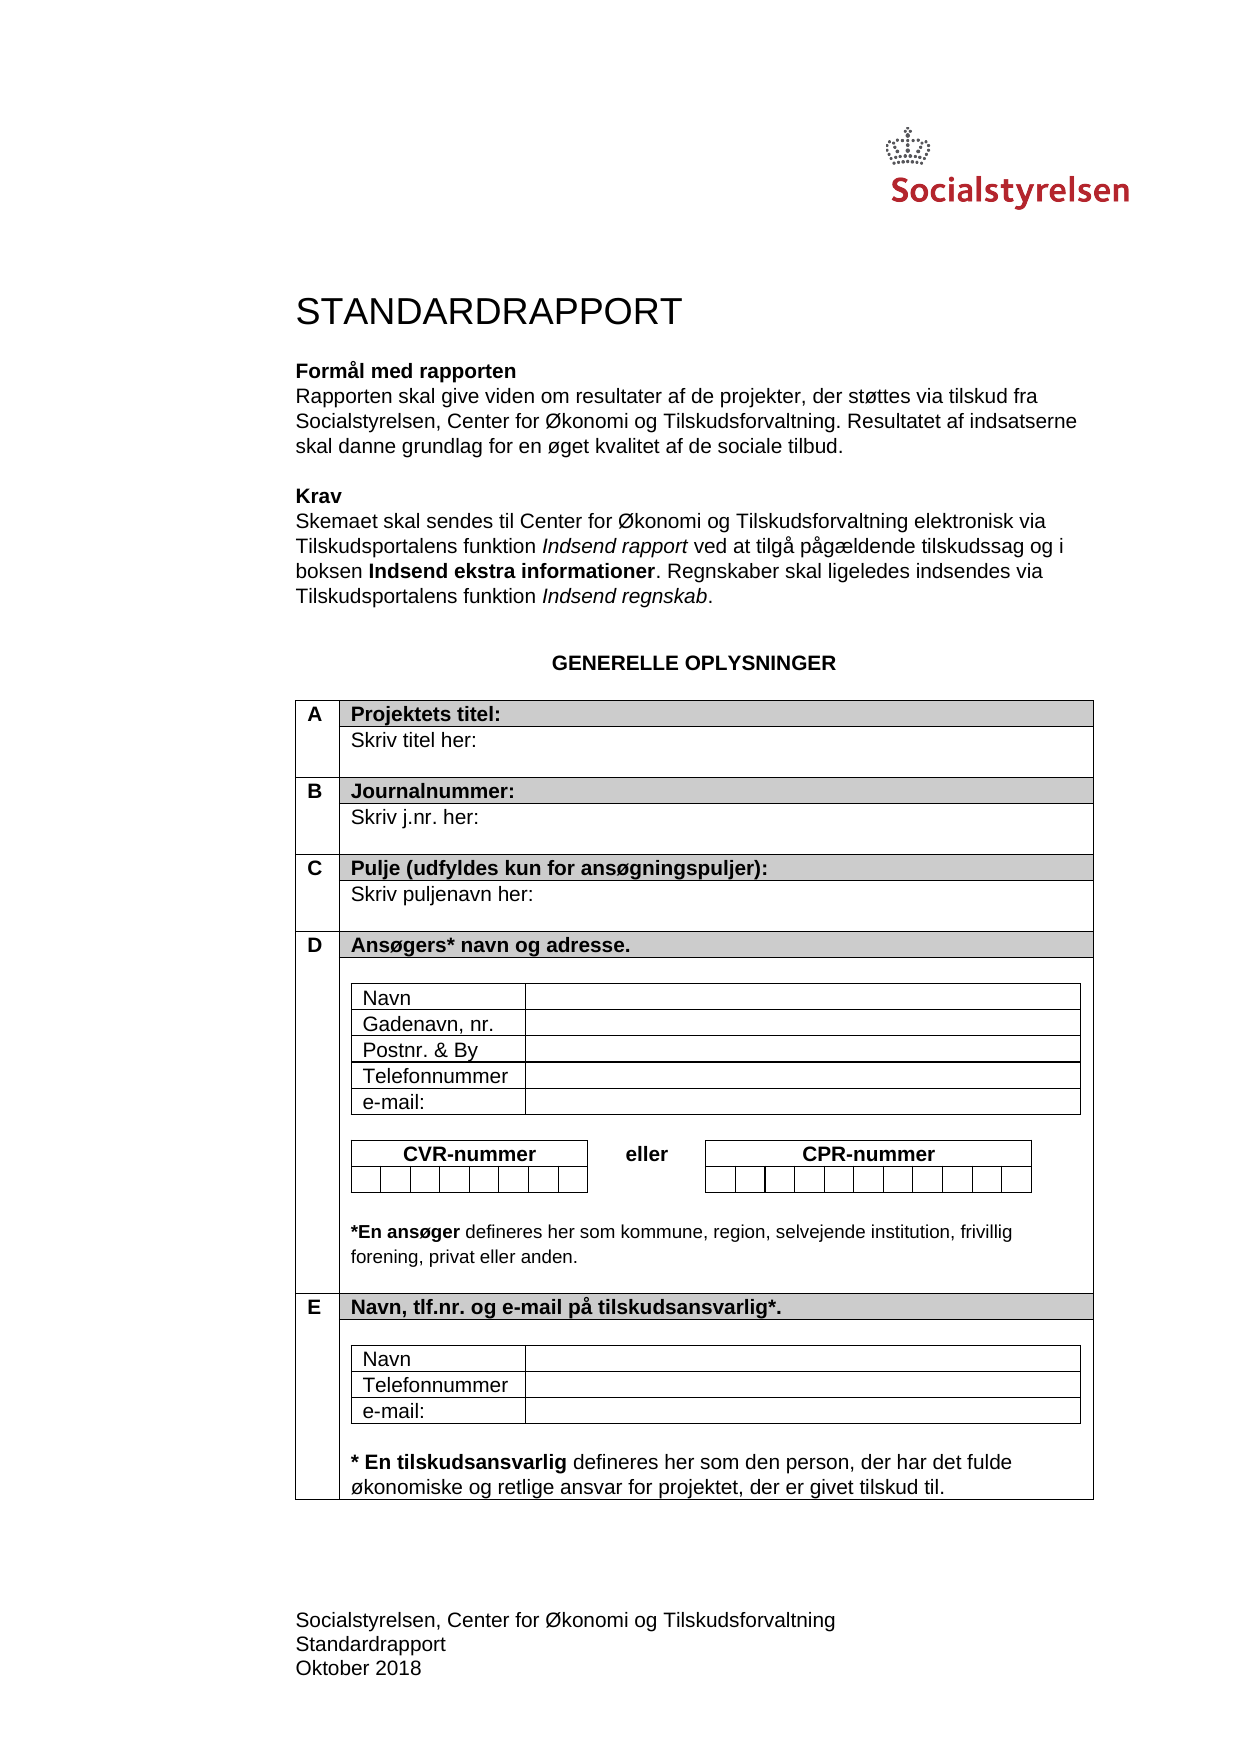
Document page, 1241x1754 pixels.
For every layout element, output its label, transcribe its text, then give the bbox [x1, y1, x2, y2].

table_cell [296, 1319, 339, 1499]
picture [886, 127, 1129, 210]
table_cell [296, 880, 339, 931]
table_cell B [296, 778, 339, 803]
table_cell [296, 726, 339, 777]
table_cell Pulje (udfyldes kun for ansøgningspuljer): [340, 855, 1093, 880]
table_cell E [296, 1294, 339, 1319]
table_cell [296, 957, 339, 1293]
text Rapporten skal give viden om resultater af de projekter, der støttes via tilskud fra Socialstyrelsen, Center for Økonomi og Tilskudsforvaltning. Resultatet af indsatserne skal danne grundlag for en øget kvalitet af de sociale tilbud. [295, 382, 1092, 457]
table_cell Navn, tlf.nr. og e-mail på tilskudsansvarlig*. [340, 1294, 1093, 1319]
table_cell C [296, 855, 339, 880]
table_cell Skriv j.nr. her: [340, 804, 1093, 854]
text GENERELLE OPLYSNINGER [295, 650, 1092, 675]
text STANDARDRAPPORT [295, 289, 1092, 332]
table_cell [296, 803, 339, 854]
table_cell *En ansøger defineres her som kommune, region, selvejende institution, frivillig forening, privat eller anden. [340, 958, 1093, 1293]
table_cell Ansøgers* navn og adresse. [340, 932, 1093, 957]
table_header Projektets titel: [340, 701, 1093, 726]
table_cell D [296, 932, 339, 957]
table_cell Skriv puljenavn her: [340, 881, 1093, 931]
text Formål med rapporten [295, 357, 1092, 382]
table_header A [296, 701, 339, 726]
table_cell Journalnummer: [340, 778, 1093, 803]
text Skemaet skal sendes til Center for Økonomi og Tilskudsforvaltning elektronisk via Tilskudsportalens funktion Indsend rapport ved at tilgå pågældende tilskudssag og i boksen Indsend ekstra informationer. Regnskaber skal ligeledes indsendes via Tilskudsportalens funktion Indsend regnskab. [295, 507, 1092, 607]
table_cell * En tilskudsansvarlig defineres her som den person, der har det fulde økonomiske og retlige ansvar for projektet, der er givet tilskud til. [340, 1320, 1093, 1499]
text Krav [295, 482, 1092, 507]
table_cell Skriv titel her: [340, 727, 1093, 777]
